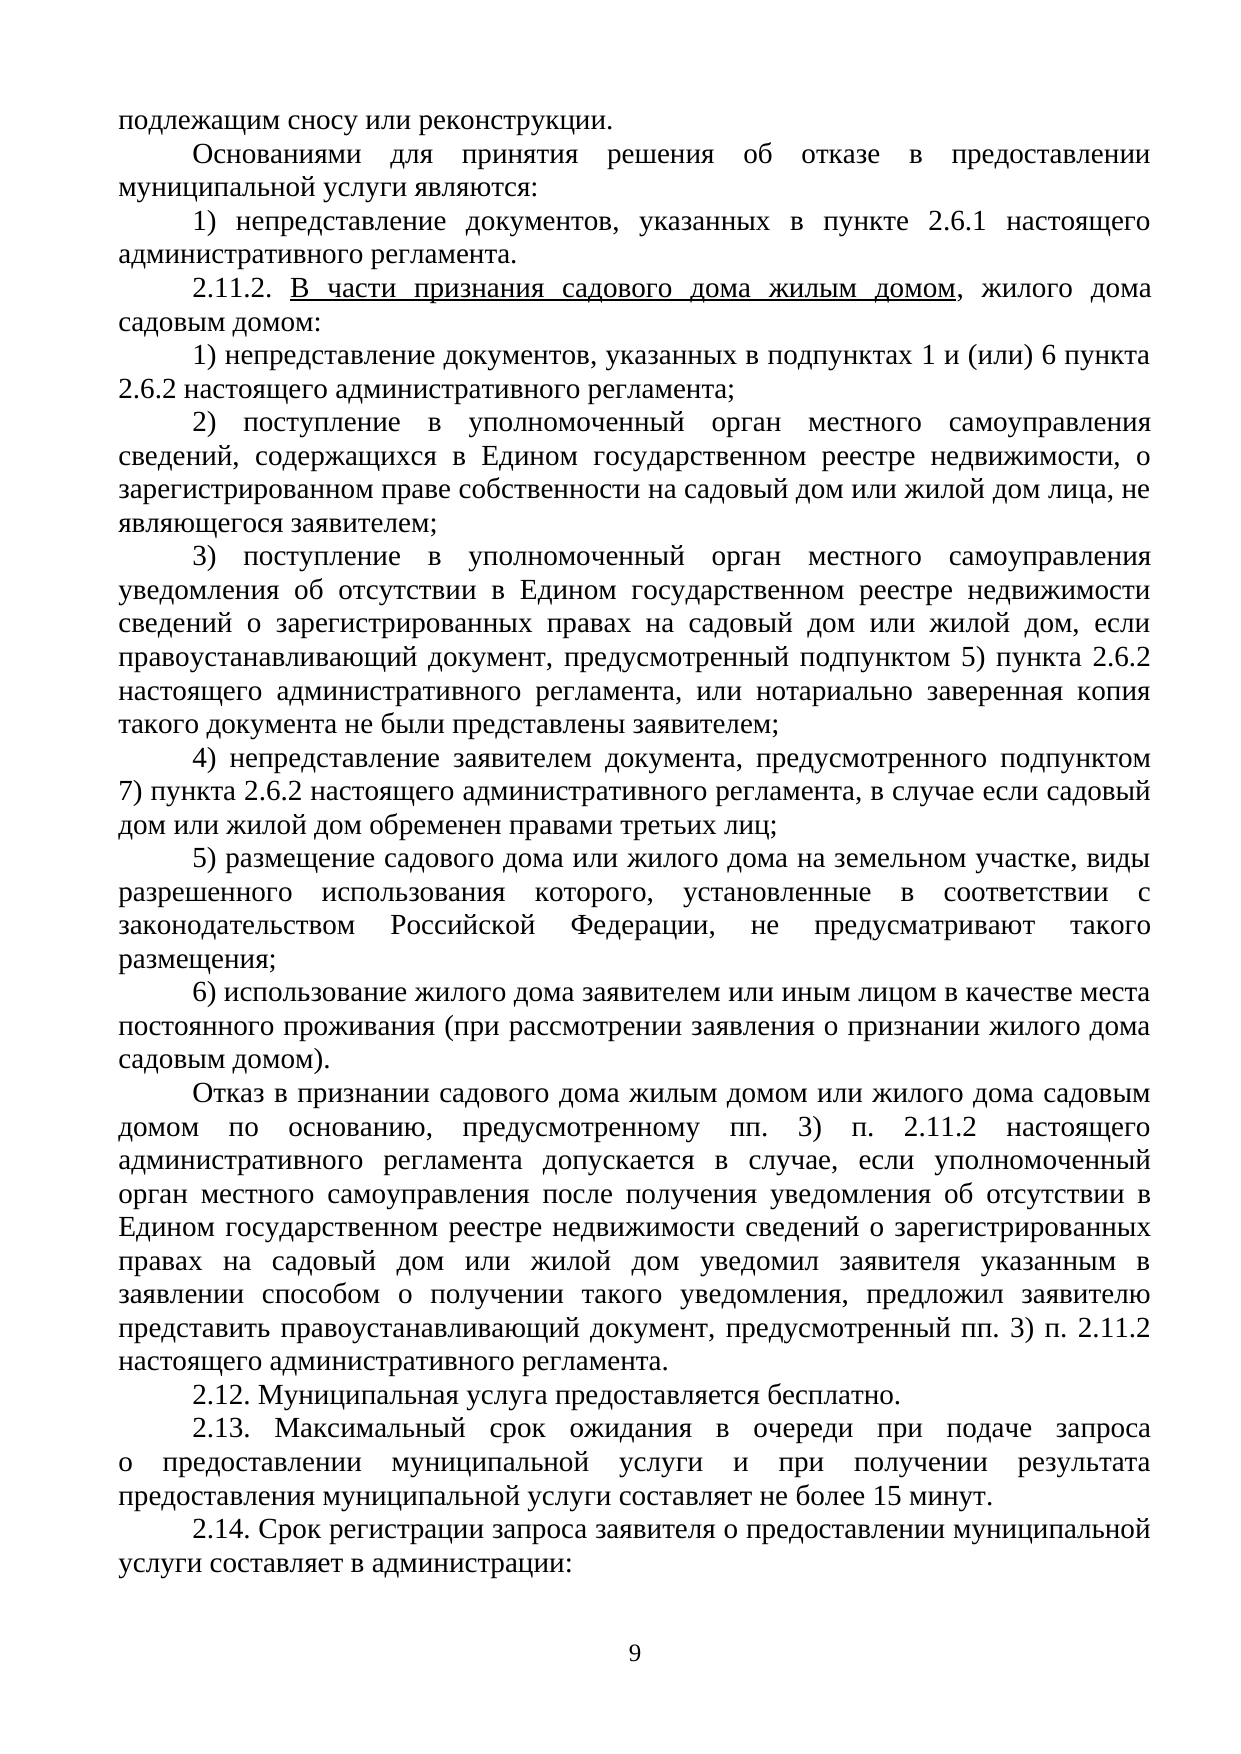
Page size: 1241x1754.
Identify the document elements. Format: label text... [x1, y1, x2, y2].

title 2.14. Срок регистрации запроса заявителя о предоставлении муниципальной услуги составляет в администрации: [118, 1511, 1152, 1578]
title 2.13. Максимальный срок ожидания в очереди при подаче запроса о предоставлении муниципальной услуги и при получении результата предоставления муниципальной услуги составляет не более 15 минут. [118, 1411, 1152, 1511]
text 6) использование жилого дома заявителем или иным лицом в качестве места постоянного проживания (при рассмотрении заявления о признании жилого дома садовым домом). [118, 974, 1152, 1075]
text 3) поступление в уполномоченный орган местного самоуправления уведомления об отсутствии в Едином государственном реестре недвижимости сведений о зарегистрированных правах на садовый дом или жилой дом, если правоустанавливающий документ, предусмотренный подпунктом 5) пункта 2.6.2 настоящего административного регламента, или нотариально заверенная копия такого документа не были представлены заявителем; [118, 538, 1152, 740]
text 1) непредставление документов, указанных в пункте 2.6.1 настоящего административного регламента. [118, 203, 1152, 270]
text 2) поступление в уполномоченный орган местного самоуправления сведений, содержащихся в Едином государственном реестре недвижимости, о зарегистрированном праве собственности на садовый дом или жилой дом лица, не являющегося заявителем; [118, 404, 1152, 538]
text 4) непредставление заявителем документа, предусмотренного подпунктом 7) пункта 2.6.2 настоящего административного регламента, в случае если садовый дом или жилой дом обременен правами третьих лиц; [118, 740, 1152, 840]
title 2.12. Муниципальная услуга предоставляется бесплатно. [118, 1377, 1152, 1411]
text 2.11.2. В части признания садового дома жилым домом, жилого дома садовым домом: [118, 270, 1152, 337]
text 1) непредставление документов, указанных в подпунктах 1 и (или) 6 пункта 2.6.2 настоящего административного регламента; [118, 337, 1152, 404]
text 5) размещение садового дома или жилого дома на земельном участке, виды разрешенного использования которого, установленные в соответствии с законодательством Российской Федерации, не предусматривают такого размещения; [118, 840, 1152, 974]
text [118, 102, 1152, 136]
text Основаниями для принятия решения об отказе в предоставлении муниципальной услуги являются: [118, 136, 1152, 203]
text Отказ в признании садового дома жилым домом или жилого дома садовым домом по основанию, предусмотренному пп. 3) п. 2.11.2 настоящего административного регламента допускается в случае, если уполномоченный орган местного самоуправления после получения уведомления об отсутствии в Едином государственном реестре недвижимости сведений о зарегистрированных правах на садовый дом или жилой дом уведомил заявителя указанным в заявлении способом о получении такого уведомления, предложил заявителю представить правоустанавливающий документ, предусмотренный пп. 3) п. 2.11.2 настоящего административного регламента. [118, 1075, 1152, 1377]
